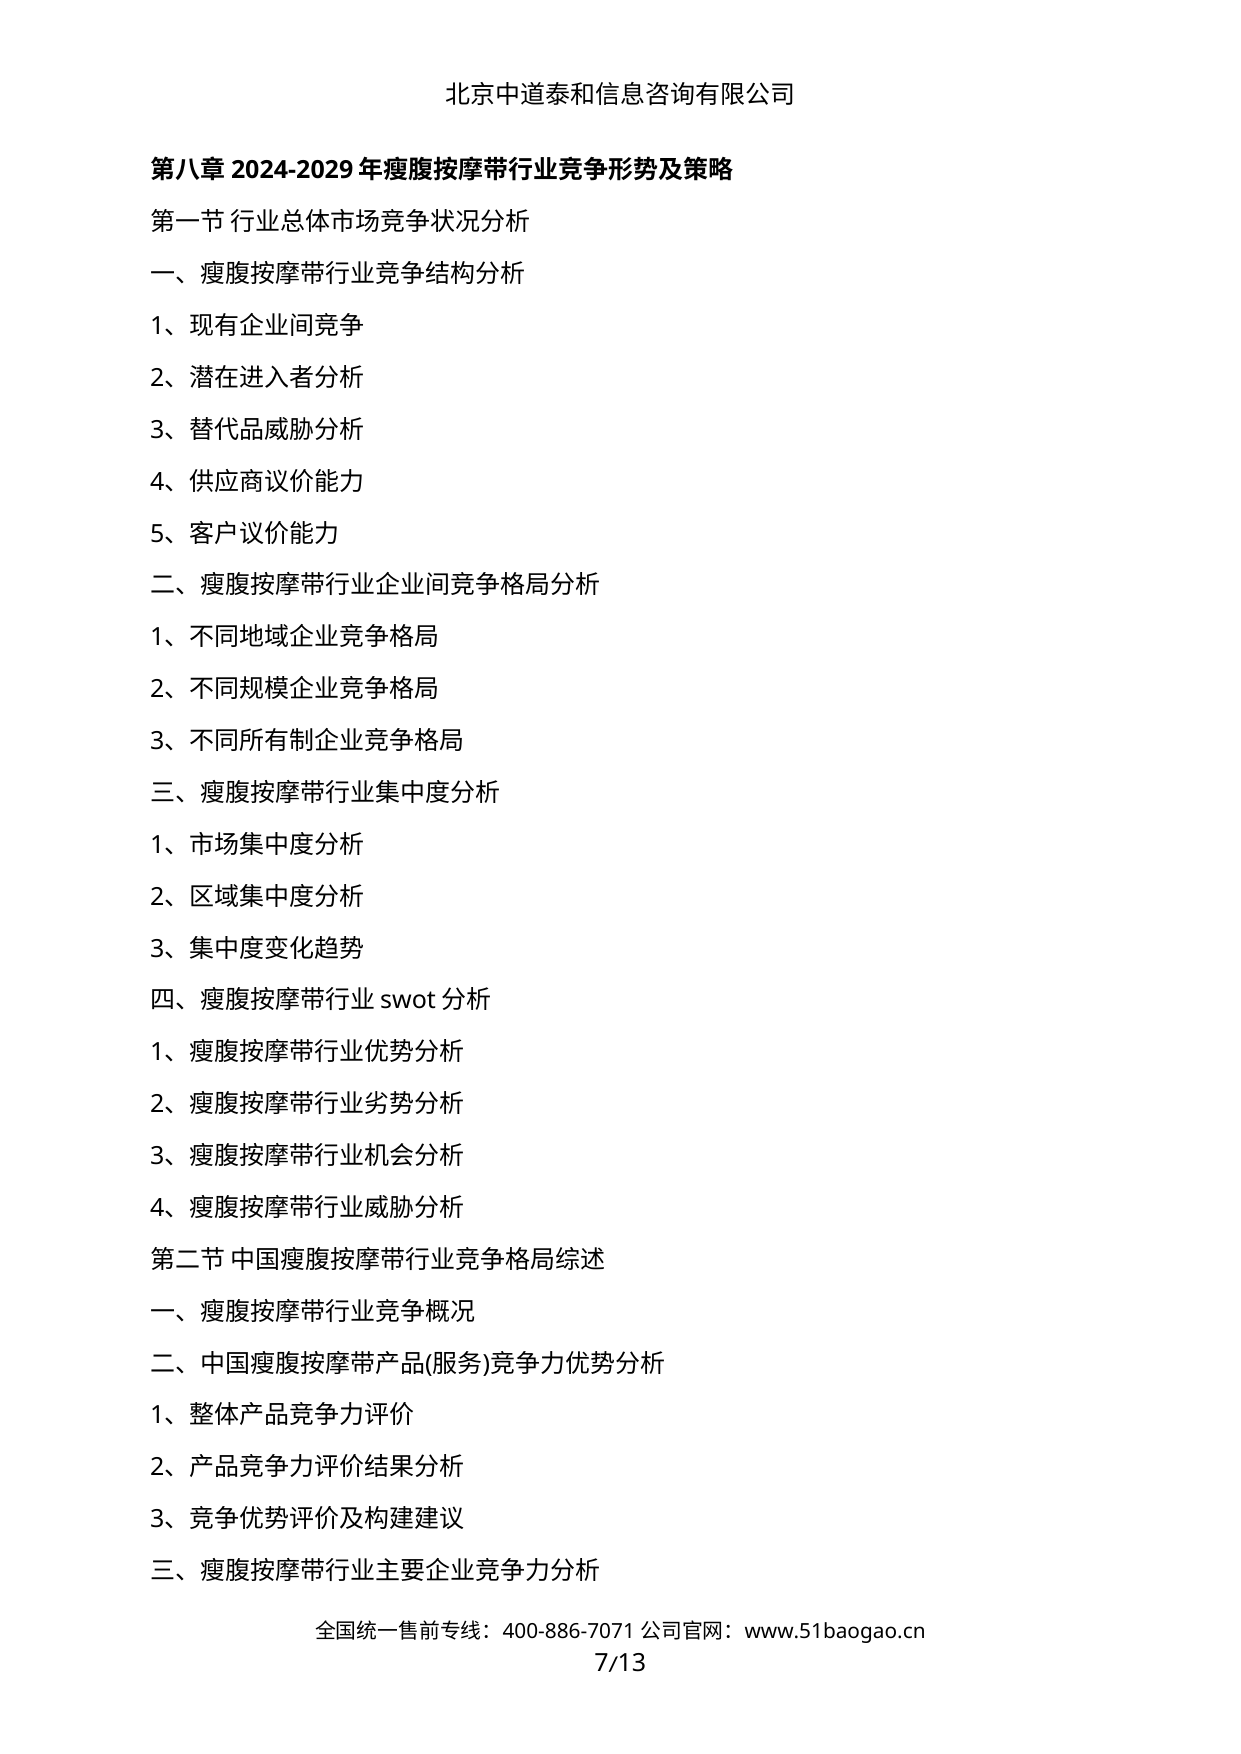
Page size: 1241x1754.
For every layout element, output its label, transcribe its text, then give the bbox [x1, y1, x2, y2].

text 3、集中度变化趋势 [150, 928, 1090, 964]
text 一、瘦腹按摩带行业竞争结构分析 [150, 254, 1090, 290]
text 4、瘦腹按摩带行业威胁分析 [150, 1187, 1090, 1224]
text 3、竞争优势评价及构建建议 [150, 1499, 1090, 1535]
text 5、客户议价能力 [150, 513, 1090, 549]
text 2、产品竞争力评价结果分析 [150, 1447, 1090, 1483]
text 1、现有企业间竞争 [150, 306, 1090, 342]
text 2、区域集中度分析 [150, 876, 1090, 912]
text 二、瘦腹按摩带行业企业间竞争格局分析 [150, 565, 1090, 601]
text 第二节 中国瘦腹按摩带行业竞争格局综述 [150, 1239, 1090, 1276]
text 四、瘦腹按摩带行业swot分析 [150, 980, 1090, 1016]
text 一、瘦腹按摩带行业竞争概况 [150, 1291, 1090, 1327]
text 1、市场集中度分析 [150, 824, 1090, 861]
text 第八章 2024-2029年瘦腹按摩带行业竞争形势及策略 [150, 150, 1090, 186]
text 1、不同地域企业竞争格局 [150, 617, 1090, 653]
text 1、整体产品竞争力评价 [150, 1395, 1090, 1431]
text 2、不同规模企业竞争格局 [150, 669, 1090, 705]
text 3、不同所有制企业竞争格局 [150, 721, 1090, 757]
text 3、瘦腹按摩带行业机会分析 [150, 1136, 1090, 1172]
text 2、瘦腹按摩带行业劣势分析 [150, 1084, 1090, 1120]
text 二、中国瘦腹按摩带产品(服务)竞争力优势分析 [150, 1343, 1090, 1379]
text 2、潜在进入者分析 [150, 357, 1090, 394]
text 1、瘦腹按摩带行业优势分析 [150, 1032, 1090, 1068]
text 4、供应商议价能力 [150, 461, 1090, 497]
text 三、瘦腹按摩带行业集中度分析 [150, 772, 1090, 809]
text 3、替代品威胁分析 [150, 409, 1090, 446]
text 第一节 行业总体市场竞争状况分析 [150, 202, 1090, 238]
text 三、瘦腹按摩带行业主要企业竞争力分析 [150, 1551, 1090, 1587]
